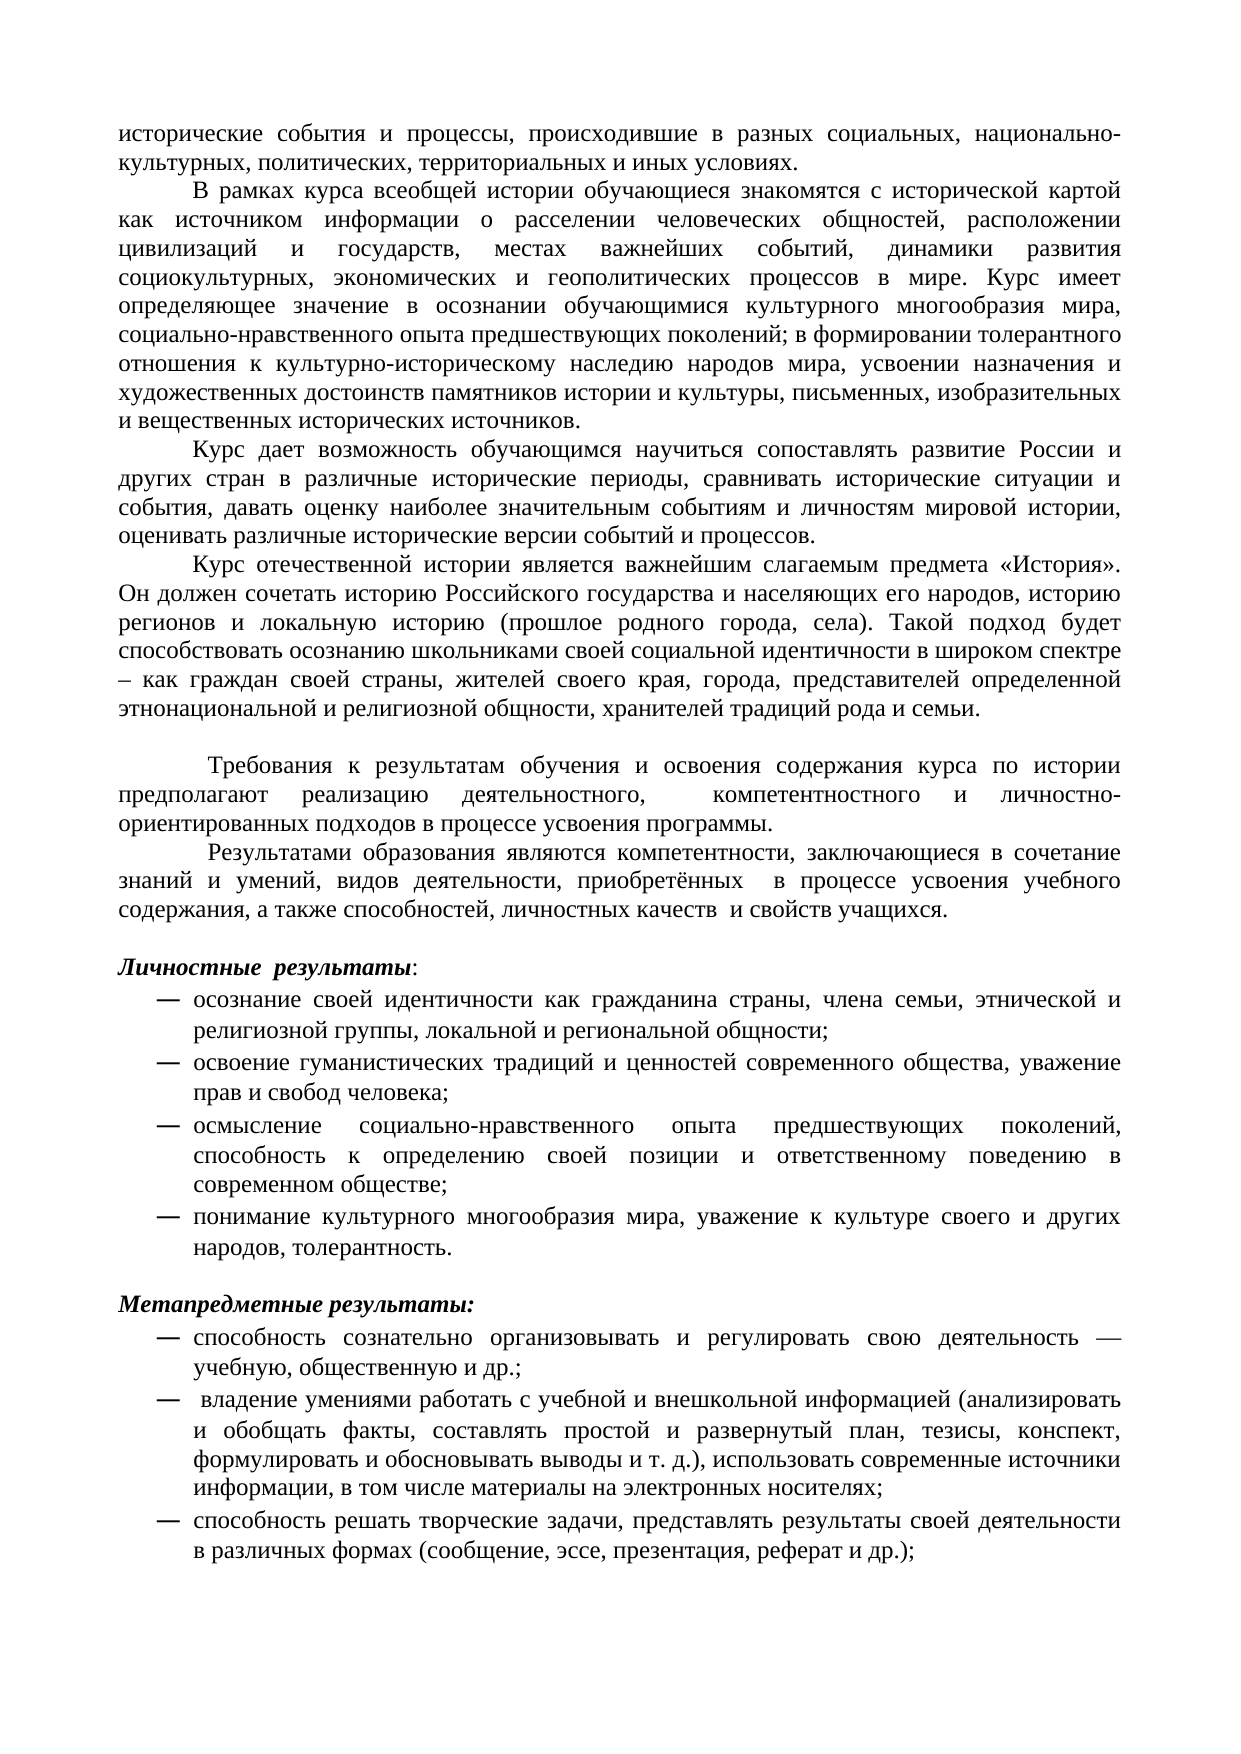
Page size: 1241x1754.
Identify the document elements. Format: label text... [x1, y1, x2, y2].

text В рамках курса всеобщей истории обучающиеся знакомятся с исторической картой как источником информации о расселении человеческих общностей, расположении цивилизаций и государств, местах важнейших событий, динамики развития социокультурных, экономических и геополитических процессов в мире. Курс имеет определяющее значение в осознании обучающимися культурного многообразия мира, социально-нравственного опыта предшествующих поколений; в формировании толерантного отношения к культурно-историческому наследию народов мира, усвоении назначения и художественных достоинств памятников истории и культуры, письменных, изобразительных и вещественных исторических источников. [118, 176, 1122, 434]
text Метапредметные результаты: [118, 1289, 1122, 1318]
list способность решать творческие задачи, представлять результаты своей деятельности в различных формах (сообщение, эссе, презентация, реферат и др.); [156, 1501, 1122, 1564]
list осмысление социально-нравственного опыта предшествующих поколений, способность к определению своей позиции и ответственному поведению в современном обществе; [156, 1106, 1122, 1198]
text Личностные результаты: [118, 952, 1122, 981]
list владение умениями работать с учебной и внешкольной информацией (анализировать и обобщать факты, составлять простой и развернутый план, тезисы, конспект, формулировать и обосновывать выводы и т. д.), использовать современные источники информации, в том числе материалы на электронных носителях; [156, 1381, 1122, 1501]
text Курс дает возможность обучающимся научиться сопоставлять развитие России и других стран в различные исторические периоды, сравнивать исторические ситуации и события, давать оценку наиболее значительным событиям и личностям мировой истории, оценивать различные исторические версии событий и процессов. [118, 434, 1122, 549]
text Требования к результатам обучения и освоения содержания курса по истории предполагают реализацию деятельностного, компетентностного и личностно-ориентированных подходов в процессе усвоения программы. [118, 751, 1122, 837]
list освоение гуманистических традиций и ценностей современного общества, уважение прав и свобод человека; [156, 1043, 1122, 1106]
list способность сознательно организовывать и регулировать свою деятельность — учебную, общественную и др.; [156, 1318, 1122, 1381]
list осознание своей идентичности как гражданина страны, члена семьи, этнической и религиозной группы, локальной и региональной общности; [156, 981, 1122, 1043]
list понимание культурного многообразия мира, уважение к культуре своего и других народов, толерантность. [156, 1198, 1122, 1261]
text Курс отечественной истории является важнейшим слагаемым предмета «История». Он должен сочетать историю Российского государства и населяющих его народов, историю регионов и локальную историю (прошлое родного города, села). Такой подход будет способствовать осознанию школьниками своей социальной идентичности в широком спектре – как граждан своей страны, жителей своего края, города, представителей определенной этнонациональной и религиозной общности, хранителей традиций рода и семьи. [118, 549, 1122, 722]
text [118, 118, 1122, 176]
text Результатами образования являются компетентности, заключающиеся в сочетание знаний и умений, видов деятельности, приобретённых в процессе усвоения учебного содержания, а также способностей, личностных качеств и свойств учащихся. [118, 837, 1122, 923]
